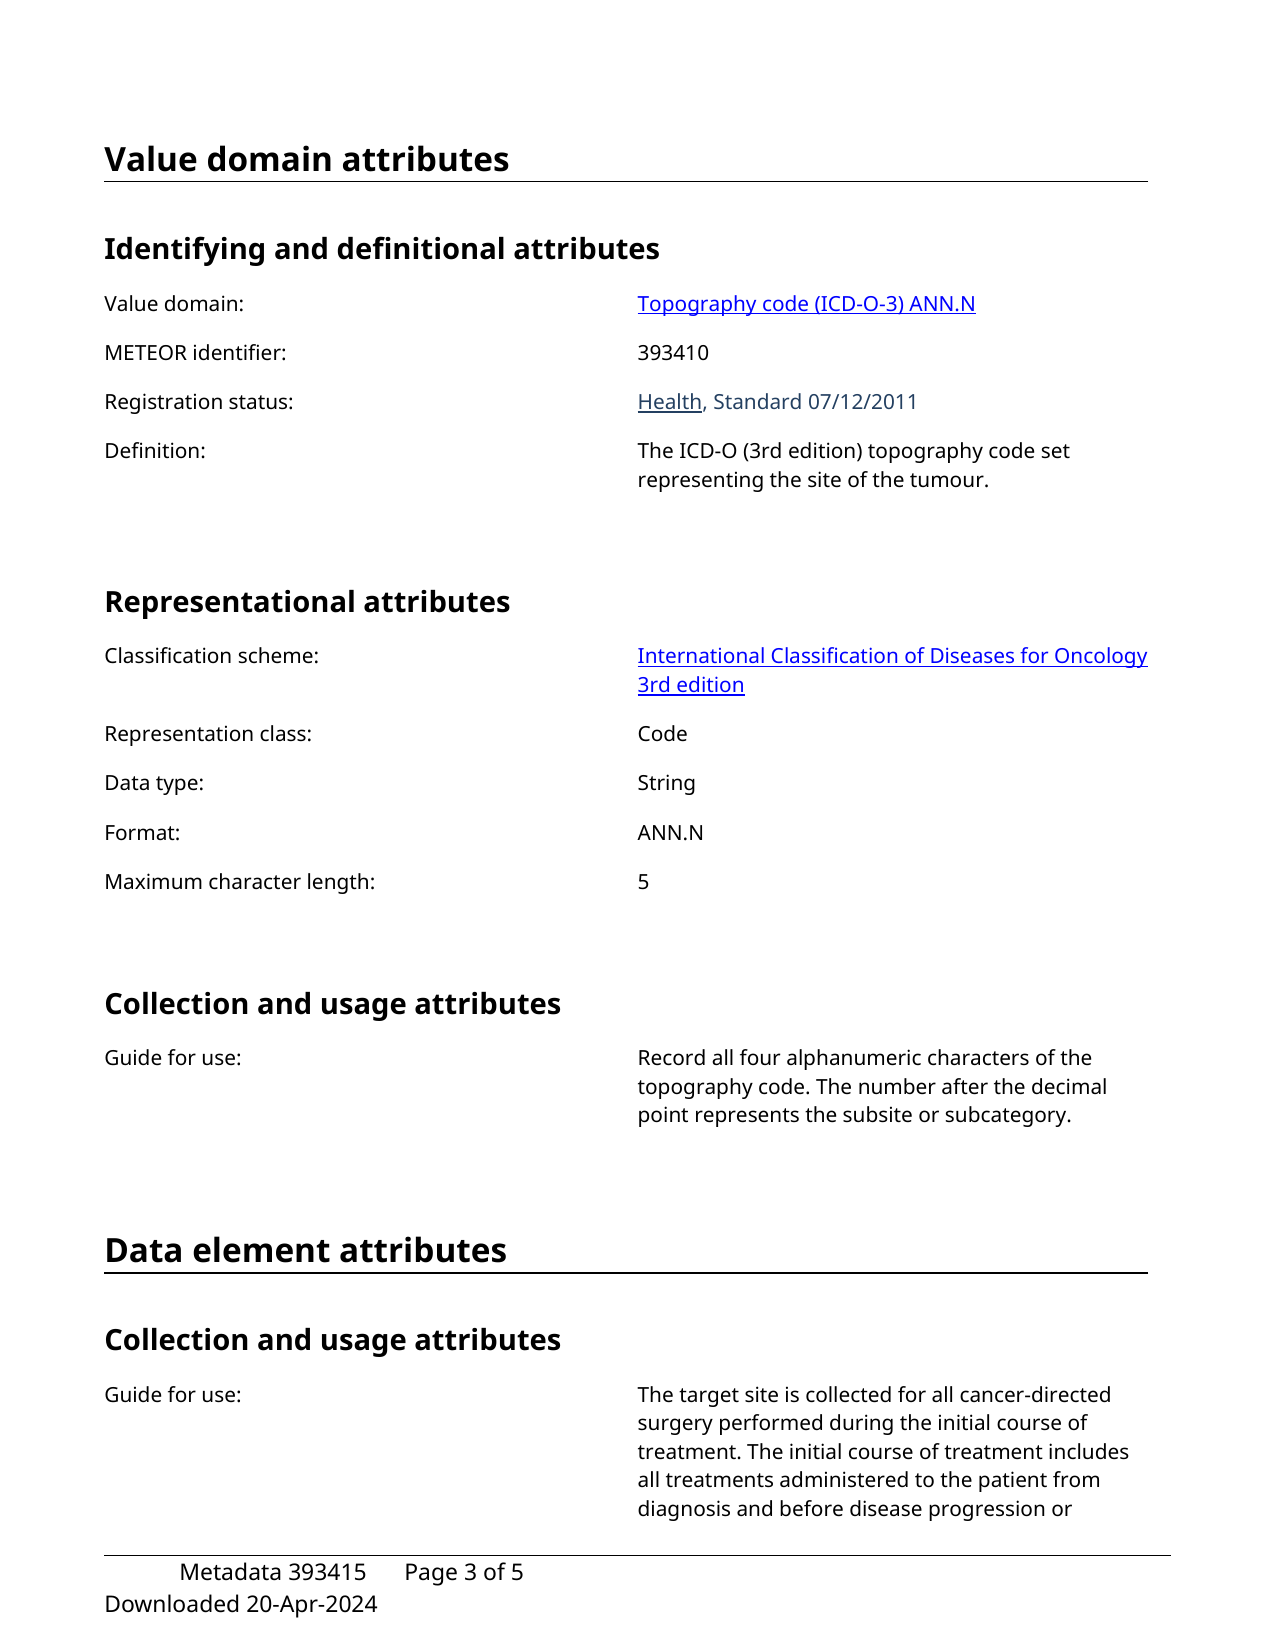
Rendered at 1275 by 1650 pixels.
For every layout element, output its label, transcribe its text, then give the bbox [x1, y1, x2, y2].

table_cell Definition: [93, 426, 626, 504]
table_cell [626, 1370, 1159, 1533]
table_cell Code [626, 709, 1159, 758]
table_cell Representation class: [93, 709, 626, 758]
table_cell Data type: [93, 758, 626, 807]
table_header Data element attributes [93, 1202, 1159, 1274]
table_cell Maximum character length: [93, 857, 626, 906]
table_cell Topography code (ICD-O-3) ANN.N [626, 278, 1159, 328]
table_cell Registration status: [93, 377, 626, 426]
table_header Collection and usage attributes [93, 937, 1159, 1033]
table_cell Health, Standard 07/12/2011 [626, 377, 1159, 426]
table_cell Record all four alphanumeric characters of the topography code. The number after the decimal point represents the subsite or subcategory. [626, 1033, 1159, 1139]
table_cell The ICD-O (3rd edition) topography code set representing the site of the tumour. [626, 426, 1159, 504]
table_cell 5 [626, 857, 1159, 906]
table_cell Classification scheme: [93, 631, 626, 709]
table_cell Identifying and definitional attributes [93, 183, 1159, 278]
table_cell ANN.N [626, 807, 1159, 857]
table_cell International Classification of Diseases for Oncology 3rd edition [626, 631, 1159, 709]
table_cell METEOR identifier: [93, 328, 626, 377]
table_cell Format: [93, 807, 626, 857]
table_cell String [626, 758, 1159, 807]
table_header Representational attributes [93, 535, 1159, 631]
table_cell Guide for use: [93, 1033, 626, 1139]
table_cell Guide for use: [93, 1370, 626, 1533]
table_header Value domain attributes [93, 110, 1159, 182]
table_cell Collection and usage attributes [93, 1274, 1159, 1369]
table_cell Value domain: [93, 278, 626, 328]
table_cell 393410 [626, 328, 1159, 377]
